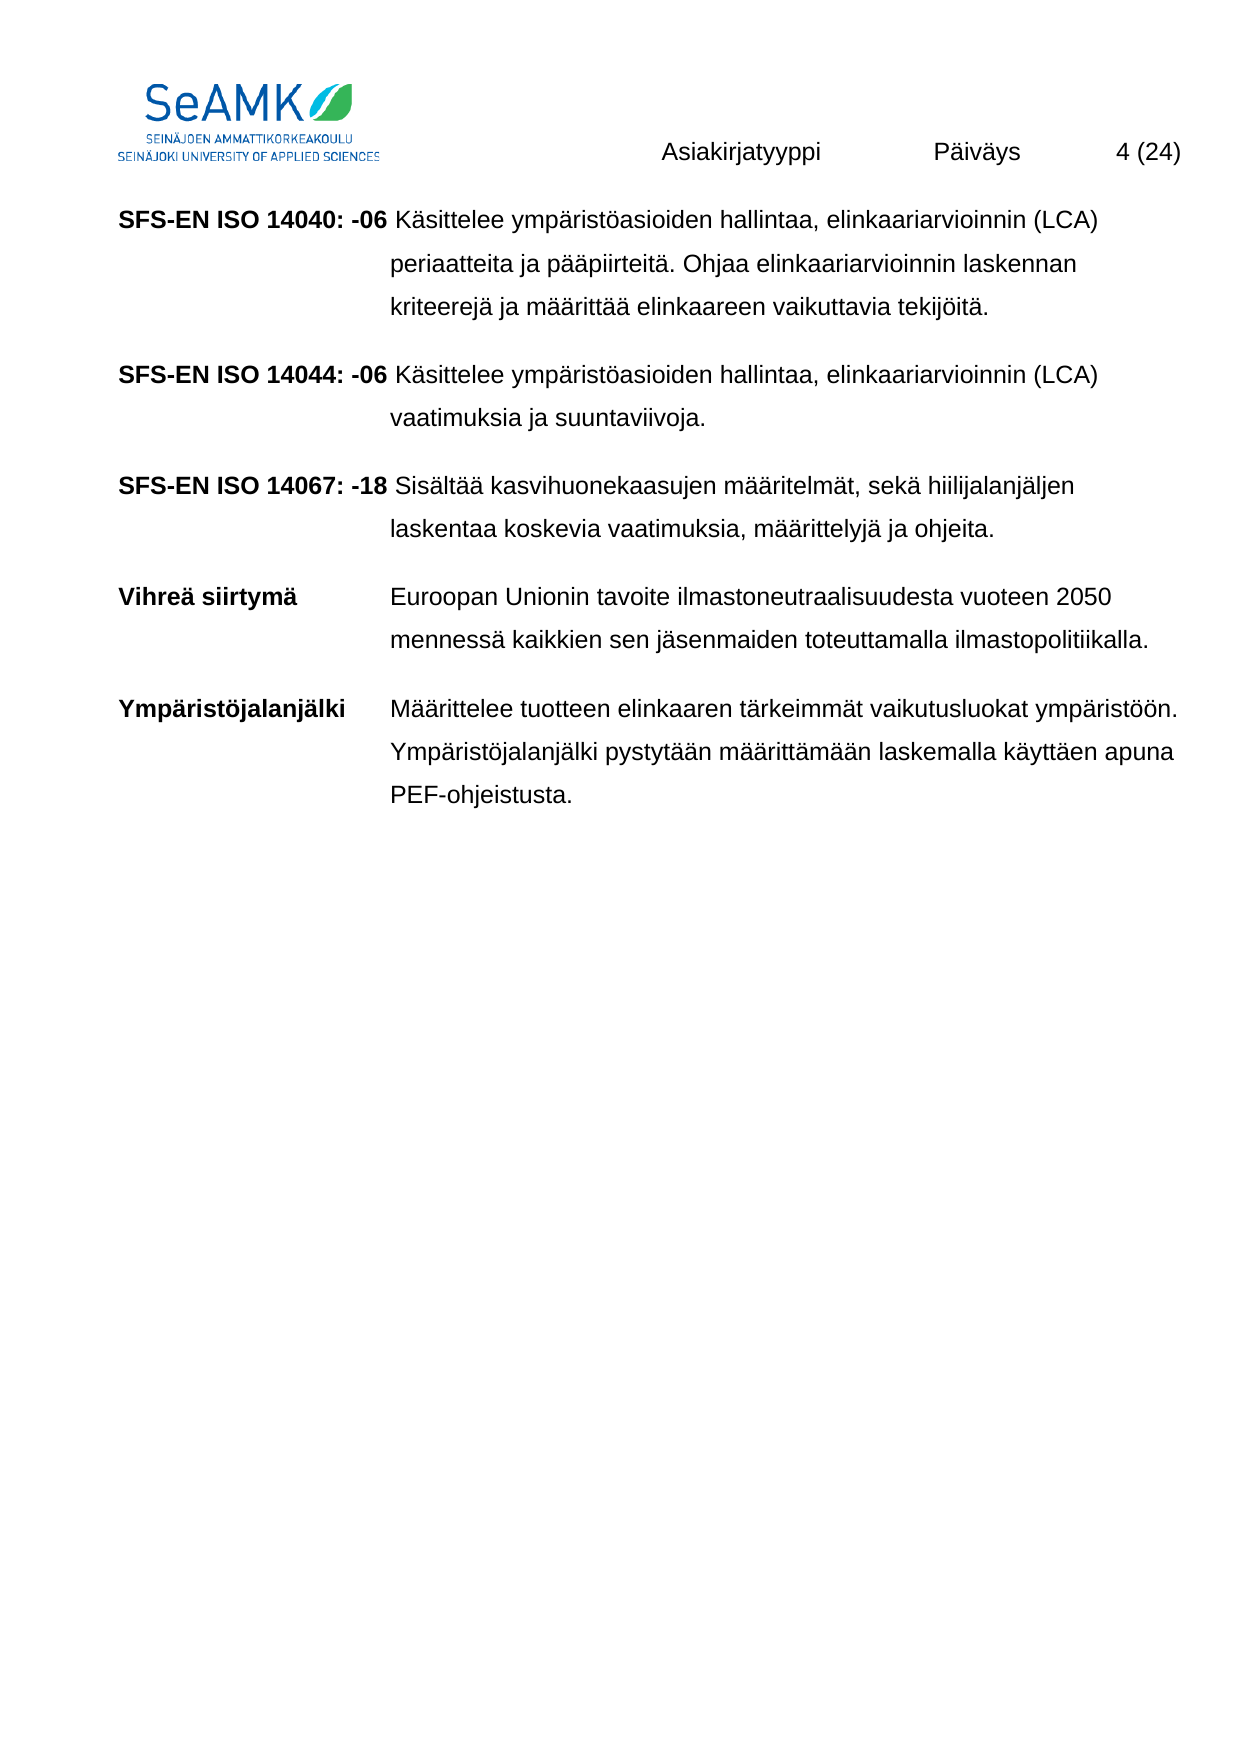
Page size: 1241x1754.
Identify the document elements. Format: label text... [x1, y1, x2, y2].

text SFS-EN ISO 14067: -18 Sisältää kasvihuonekaasujen määritelmät, sekä hiilijalanjäljen laskentaa koskevia vaatimuksia, määrittelyjä ja ohjeita. [118, 471, 1181, 543]
text Vihreä siirtymä Euroopan Unionin tavoite ilmastoneutraalisuudesta vuoteen 2050 mennessä kaikkien sen jäsenmaiden toteuttamalla ilmastopolitiikalla. [118, 582, 1181, 654]
text Ympäristöjalanjälki Määrittelee tuotteen elinkaaren tärkeimmät vaikutusluokat ympäristöön. Ympäristöjalanjälki pystytään määrittämään laskemalla käyttäen apuna PEF-ohjeistusta. [118, 693, 1181, 808]
text SFS-EN ISO 14040: -06 Käsittelee ympäristöasioiden hallintaa, elinkaariarvioinnin (LCA) periaatteita ja pääpiirteitä. Ohjaa elinkaariarvioinnin laskennan kriteerejä ja määrittää elinkaareen vaikuttavia tekijöitä. [118, 205, 1181, 320]
picture [118, 84, 380, 161]
text SFS-EN ISO 14044: -06 Käsittelee ympäristöasioiden hallintaa, elinkaariarvioinnin (LCA) vaatimuksia ja suuntaviivoja. [118, 360, 1181, 432]
